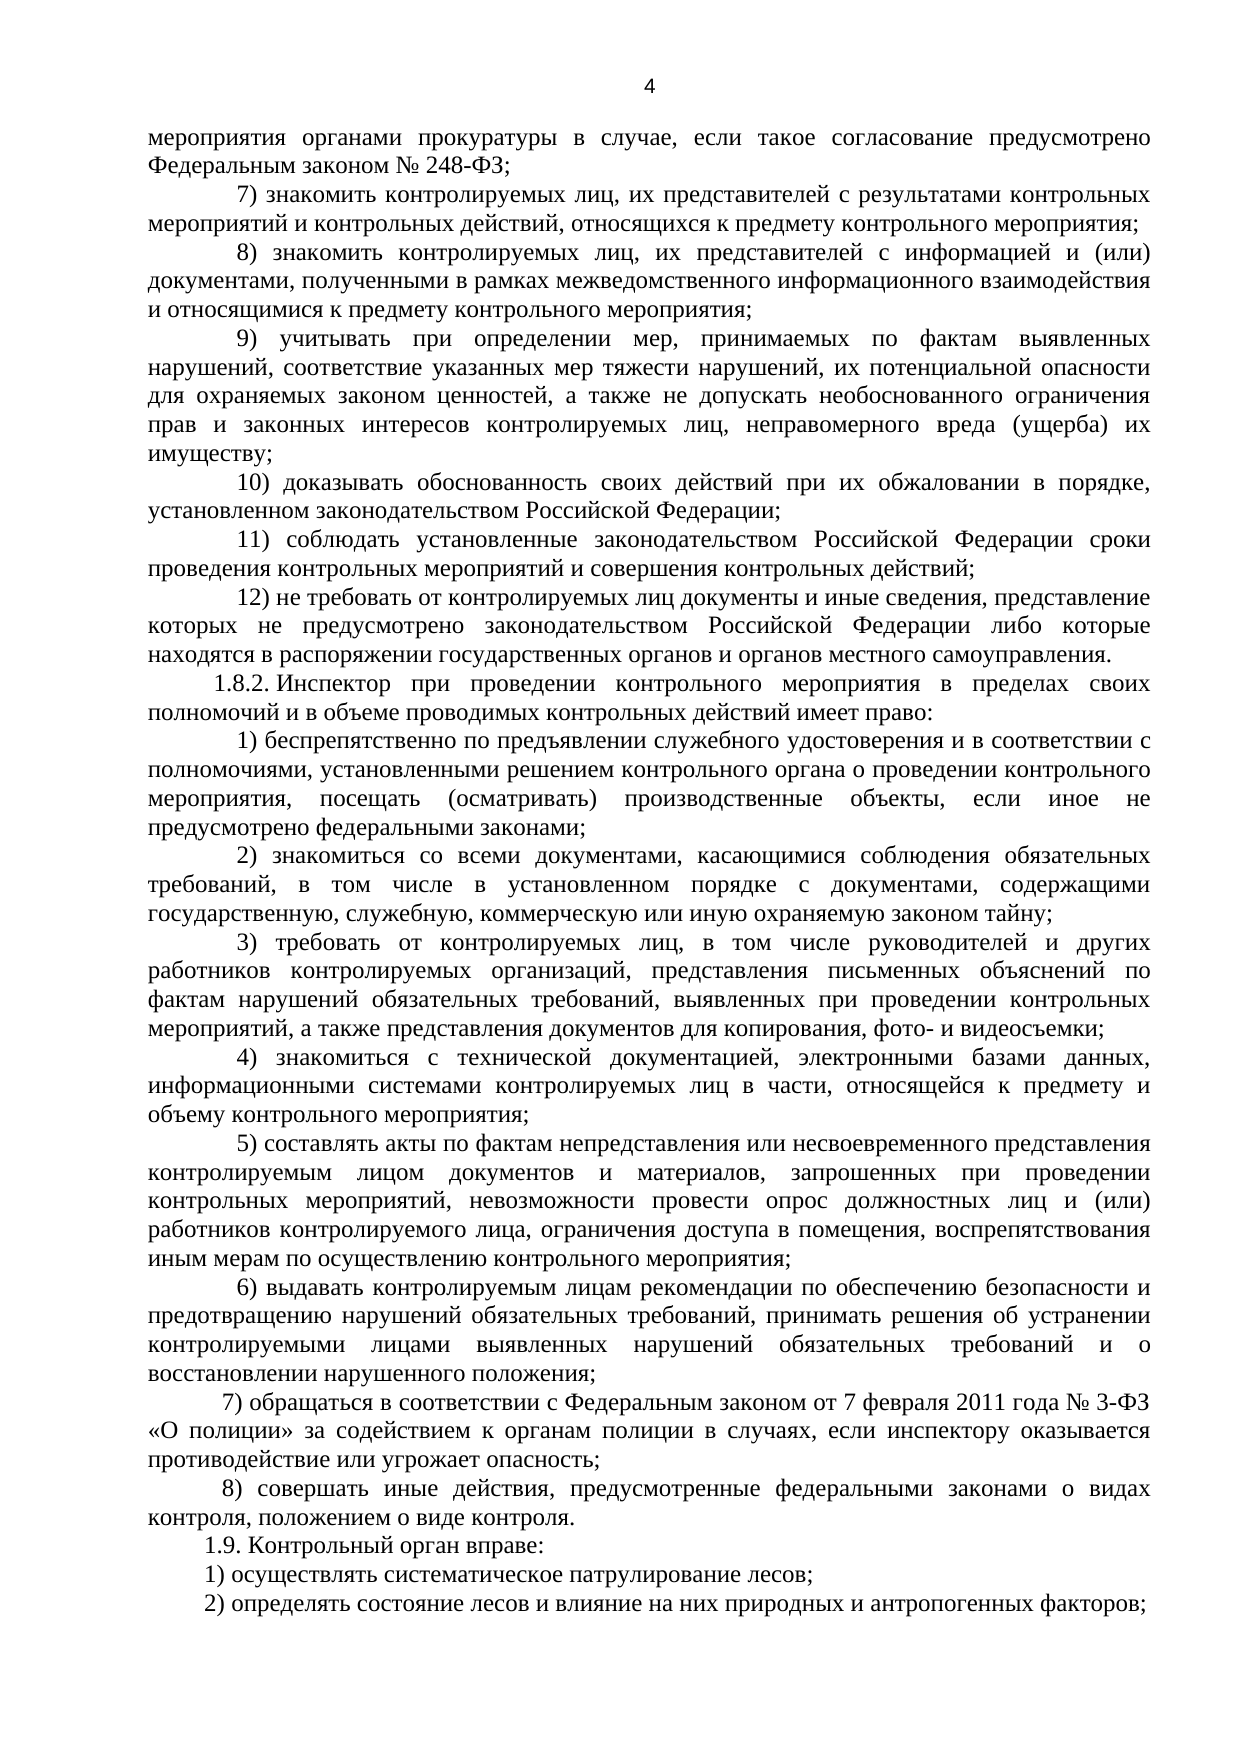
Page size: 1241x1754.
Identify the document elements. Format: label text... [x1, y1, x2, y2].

list 4) знакомиться с технической документацией, электронными базами данных, информационными системами контролируемых лиц в части, относящейся к предмету и объему контрольного мероприятия; [148, 1042, 1152, 1128]
text 1.9. Контрольный орган вправе: [148, 1531, 1152, 1559]
text 2) определять состояние лесов и влияние на них природных и антропогенных факторов; [148, 1588, 1152, 1617]
list 1) беспрепятственно по предъявлении служебного удостоверения и в соответствии с полномочиями, установленными решением контрольного органа о проведении контрольного мероприятия, посещать (осматривать) производственные объекты, если иное не предусмотрено федеральными законами; [148, 726, 1152, 841]
list 2) знакомиться со всеми документами, касающимися соблюдения обязательных требований, в том числе в установленном порядке с документами, содержащими государственную, служебную, коммерческую или иную охраняемую законом тайну; [148, 841, 1152, 927]
list 12) не требовать от контролируемых лиц документы и иные сведения, представление которых не предусмотрено законодательством Российской Федерации либо которые находятся в распоряжении государственных органов и органов местного самоуправления. [148, 582, 1152, 668]
list 3) требовать от контролируемых лиц, в том числе руководителей и других работников контролируемых организаций, представления письменных объяснений по фактам нарушений обязательных требований, выявленных при проведении контрольных мероприятий, а также представления документов для копирования, фото- и видеосъемки; [148, 927, 1152, 1042]
list 7) знакомить контролируемых лиц, их представителей с результатами контрольных мероприятий и контрольных действий, относящихся к предмету контрольного мероприятия; [148, 179, 1152, 237]
list 10) доказывать обоснованность своих действий при их обжаловании в порядке, установленном законодательством Российской Федерации; [148, 467, 1152, 524]
text 1.8.2. Инспектор при проведении контрольного мероприятия в пределах своих полномочий и в объеме проводимых контрольных действий имеет право: [148, 668, 1152, 726]
text 1) осуществлять систематическое патрулирование лесов; [148, 1559, 1152, 1588]
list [148, 122, 1152, 179]
list 8) знакомить контролируемых лиц, их представителей с информацией и (или) документами, полученными в рамках межведомственного информационного взаимодействия и относящимися к предмету контрольного мероприятия; [148, 237, 1152, 323]
list 6) выдавать контролируемым лицам рекомендации по обеспечению безопасности и предотвращению нарушений обязательных требований, принимать решения об устранении контролируемыми лицами выявленных нарушений обязательных требований и о восстановлении нарушенного положения; [148, 1272, 1152, 1387]
list 8) совершать иные действия, предусмотренные федеральными законами о видах контроля, положением о виде контроля. [148, 1473, 1152, 1531]
list 5) составлять акты по фактам непредставления или несвоевременного представления контролируемым лицом документов и материалов, запрошенных при проведении контрольных мероприятий, невозможности провести опрос должностных лиц и (или) работников контролируемого лица, ограничения доступа в помещения, воспрепятствования иным мерам по осуществлению контрольного мероприятия; [148, 1128, 1152, 1272]
list 11) соблюдать установленные законодательством Российской Федерации сроки проведения контрольных мероприятий и совершения контрольных действий; [148, 524, 1152, 582]
list 7) обращаться в соответствии с Федеральным законом от 7 февраля 2011 года № 3-ФЗ «О полиции» за содействием к органам полиции в случаях, если инспектору оказывается противодействие или угрожает опасность; [148, 1387, 1152, 1473]
list 9) учитывать при определении мер, принимаемых по фактам выявленных нарушений, соответствие указанных мер тяжести нарушений, их потенциальной опасности для охраняемых законом ценностей, а также не допускать необоснованного ограничения прав и законных интересов контролируемых лиц, неправомерного вреда (ущерба) их имуществу; [148, 323, 1152, 467]
